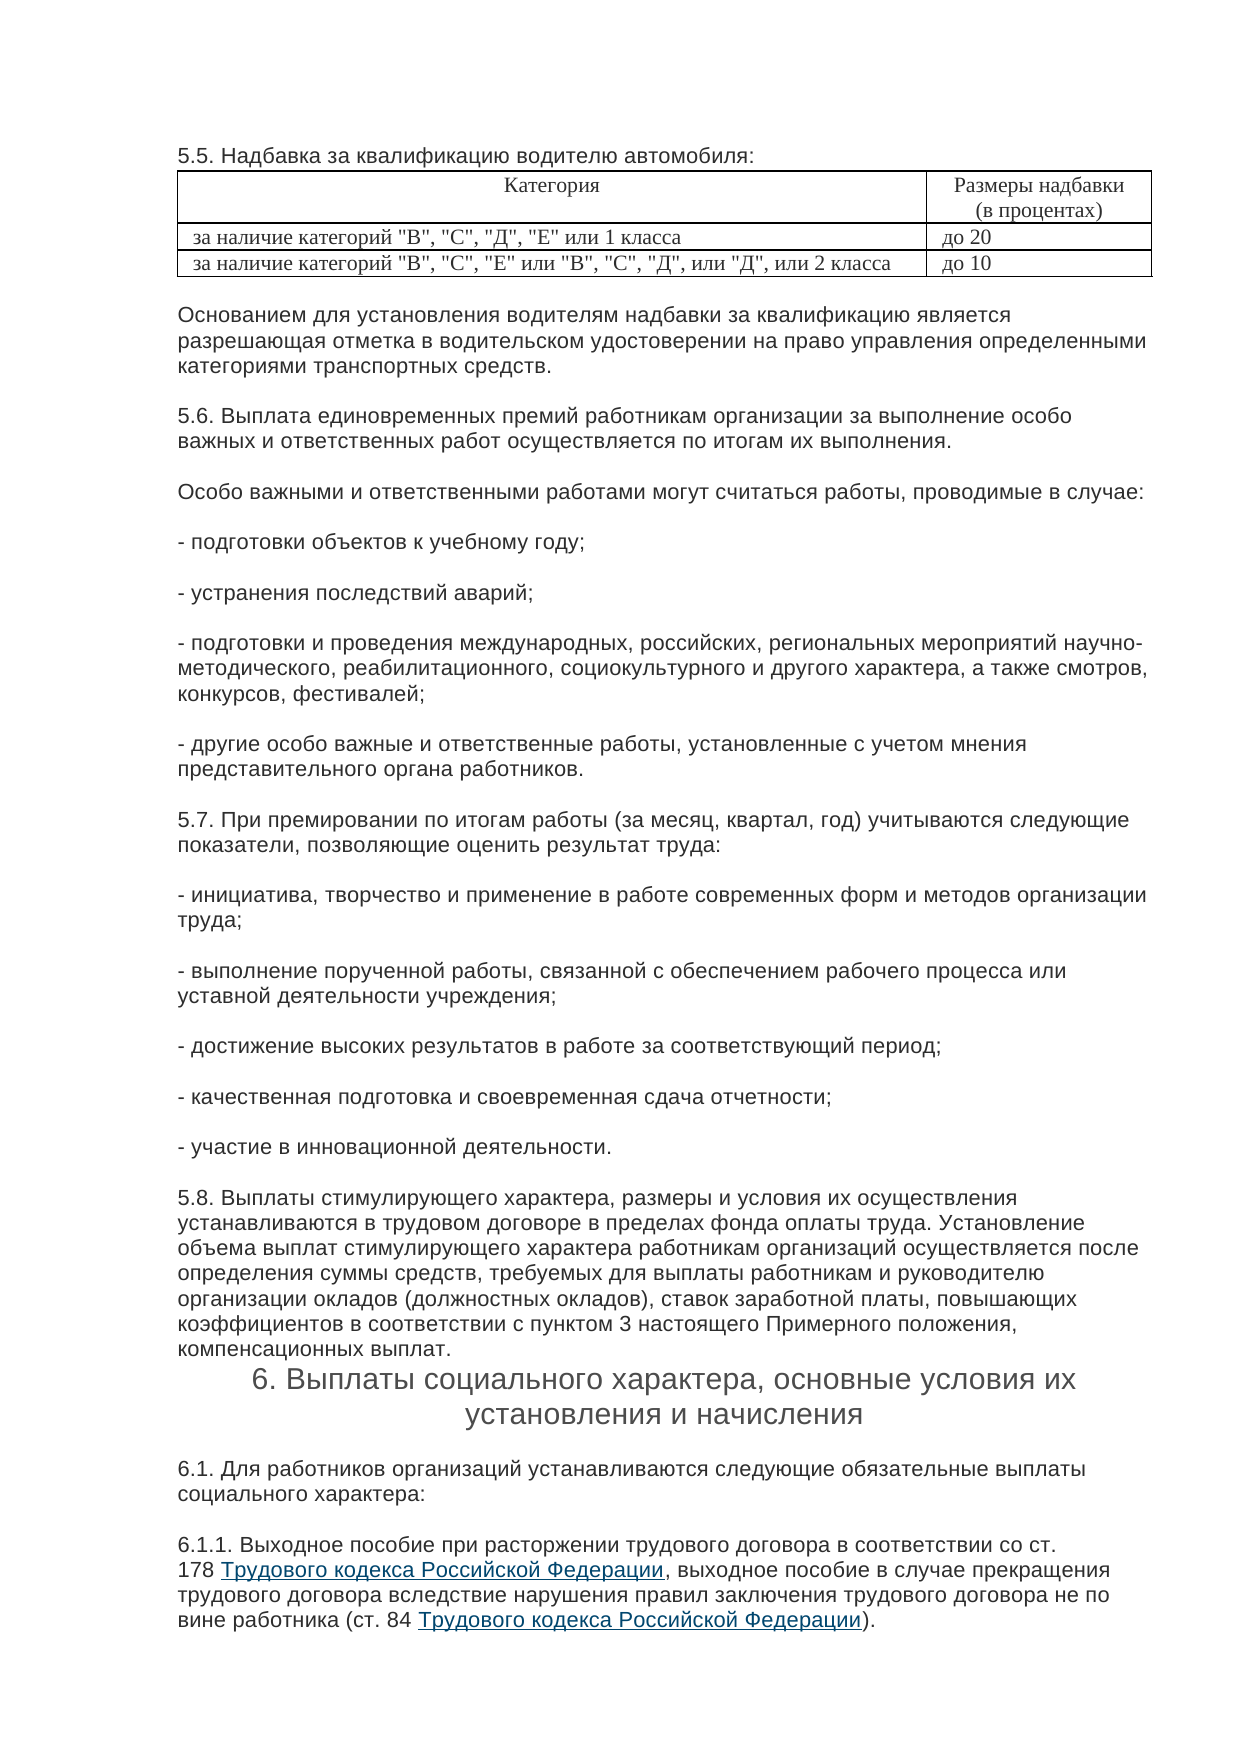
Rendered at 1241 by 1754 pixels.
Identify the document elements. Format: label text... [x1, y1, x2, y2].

text 6. Выплаты социального характера, основные условия их установления и начисления [177, 1361, 1152, 1431]
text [177, 1431, 1152, 1632]
table_cell Категория [178, 172, 926, 222]
table_cell до 20 [927, 224, 1151, 249]
table_cell до 10 [927, 251, 1151, 276]
table_cell Размеры надбавки (в процентах) [927, 172, 1151, 222]
table_cell за наличие категорий "В", "С", "Д", "Е" или 1 класса [178, 224, 926, 249]
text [177, 118, 1152, 168]
text Основанием для установления водителям надбавки за квалификацию является разрешающая отметка в водительском удостоверении на право управления определенными категориями транспортных средств. 5.6. Выплата единовременных премий работникам организации за выполнение особо важных и ответственных работ осуществляется по итогам их выполнения. Особо важными и ответственными работами могут считаться работы, проводимые в случае: - подготовки объектов к учебному году; - устранения последствий аварий; - подготовки и проведения международных, российских, региональных мероприятий научно-методического, реабилитационного, социокультурного и другого характера, а также смотров, конкурсов, фестивалей; - другие особо важные и ответственные работы, установленные с учетом мнения представительного органа работников. 5.7. При премировании по итогам работы (за месяц, квартал, год) учитываются следующие показатели, позволяющие оценить результат труда: - инициатива, творчество и применение в работе современных форм и методов организации труда; - выполнение порученной работы, связанной с обеспечением рабочего процесса или уставной деятельности учреждения; - достижение высоких результатов в работе за соответствующий период; - качественная подготовка и своевременная сдача отчетности; - участие в инновационной деятельности. 5.8. Выплаты стимулирующего характера, размеры и условия их осуществления устанавливаются в трудовом договоре в пределах фонда оплаты труда. Установление объема выплат стимулирующего характера работникам организаций осуществляется после определения суммы средств, требуемых для выплаты работникам и руководителю организации окладов (должностных окладов), ставок заработной платы, повышающих коэффициентов в соответствии с пунктом 3 настоящего Примерного положения, компенсационных выплат. [177, 277, 1152, 1361]
table_cell за наличие категорий "В", "С", "Е" или "В", "С", "Д", или "Д", или 2 класса [178, 251, 926, 276]
